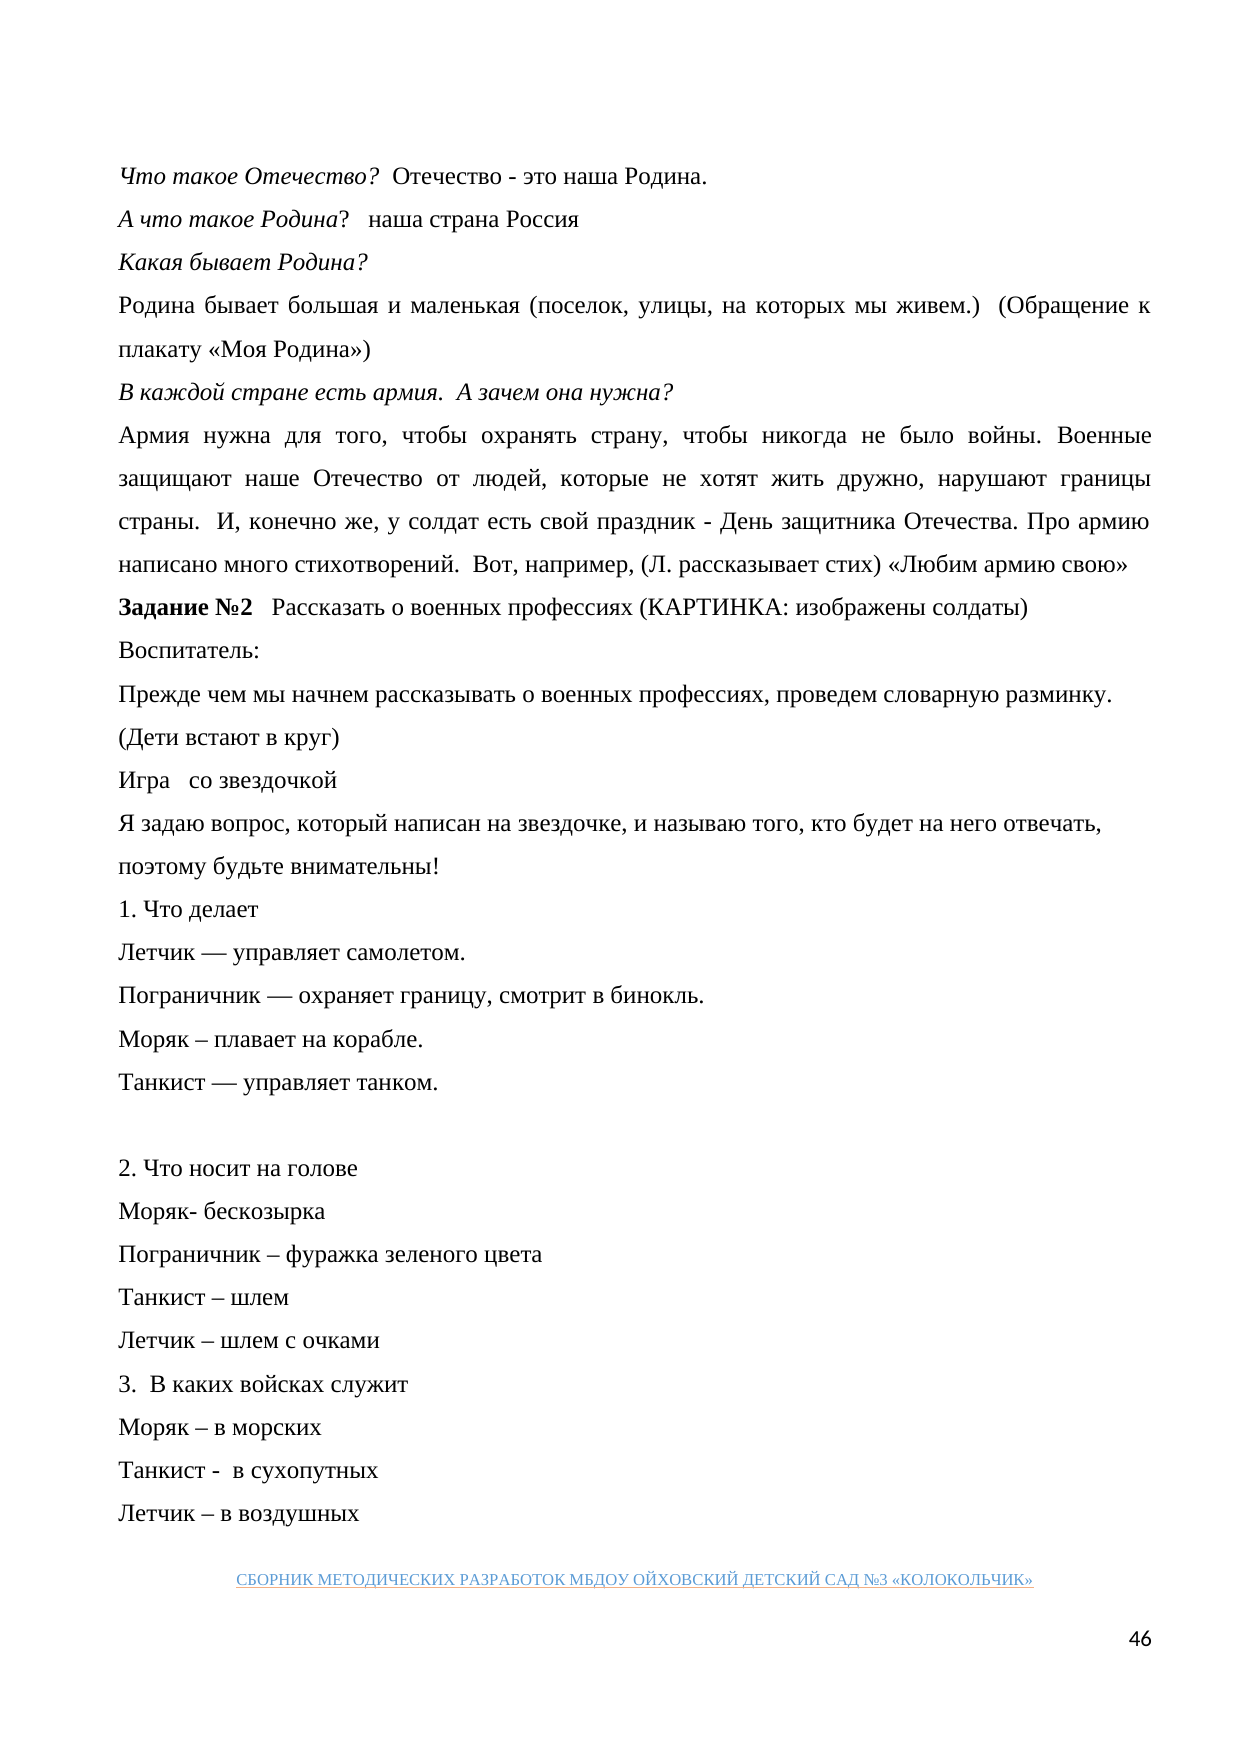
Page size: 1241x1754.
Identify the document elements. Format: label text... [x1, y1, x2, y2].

text Воспитатель: [118, 636, 1152, 664]
text Танкист - в сухопутных [118, 1455, 1152, 1484]
text Я задаю вопрос, который написан на звездочке, и называю того, кто будет на него отвечать, поэтому будьте внимательны! [118, 808, 1152, 880]
text Танкист — управляет танком. [118, 1067, 1152, 1096]
text Игра со звездочкой [118, 765, 1152, 794]
text А что такое Родина? наша страна Россия [118, 204, 1152, 233]
text Пограничник – фуражка зеленого цвета [118, 1239, 1152, 1268]
text Танкист – шлем [118, 1282, 1152, 1311]
text Летчик – в воздушных [118, 1498, 1152, 1527]
text 2. Что носит на голове [118, 1153, 1152, 1182]
text СБОРНИК МЕТОДИЧЕСКИХ РАЗРАБОТОК МБДОУ ОЙХОВСКИЙ ДЕТСКИЙ САД №3 «КОЛОКОЛЬЧИК» [118, 1570, 1152, 1589]
text Моряк – в морских [118, 1412, 1152, 1441]
text Армия нужна для того, чтобы охранять страну, чтобы никогда не было войны. Военные защищают наше Отечество от людей, которые не хотят жить дружно, нарушают границы страны. И, конечно же, у солдат есть свой праздник - День защитника Отечества. Про армию написано много стихотворений. Вот, например, (Л. рассказывает стих) «Любим армию свою» [118, 420, 1152, 578]
text Летчик — управляет самолетом. [118, 937, 1152, 966]
text Что такое Отечество? Отечество - это наша Родина. [118, 161, 1152, 190]
text Пограничник — охраняет границу, смотрит в бинокль. [118, 981, 1152, 1009]
text Прежде чем мы начнем рассказывать о военных профессиях, проведем словарную разминку. (Дети встают в круг) [118, 679, 1152, 751]
text Родина бывает большая и маленькая (поселок, улицы, на которых мы живем.) (Обращение к плакату «Моя Родина») [118, 291, 1152, 362]
text Моряк – плавает на корабле. [118, 1024, 1152, 1052]
text 3. В каких войсках служит [118, 1369, 1152, 1397]
text 1. Что делает [118, 894, 1152, 923]
text Какая бывает Родина? [118, 247, 1152, 276]
text Летчик – шлем с очками [118, 1326, 1152, 1354]
text Задание №2 Рассказать о военных профессиях (КАРТИНКА: изображены солдаты) [118, 592, 1152, 621]
text В каждой стране есть армия. А зачем она нужна? [118, 377, 1152, 406]
text Моряк- бескозырка [118, 1196, 1152, 1225]
